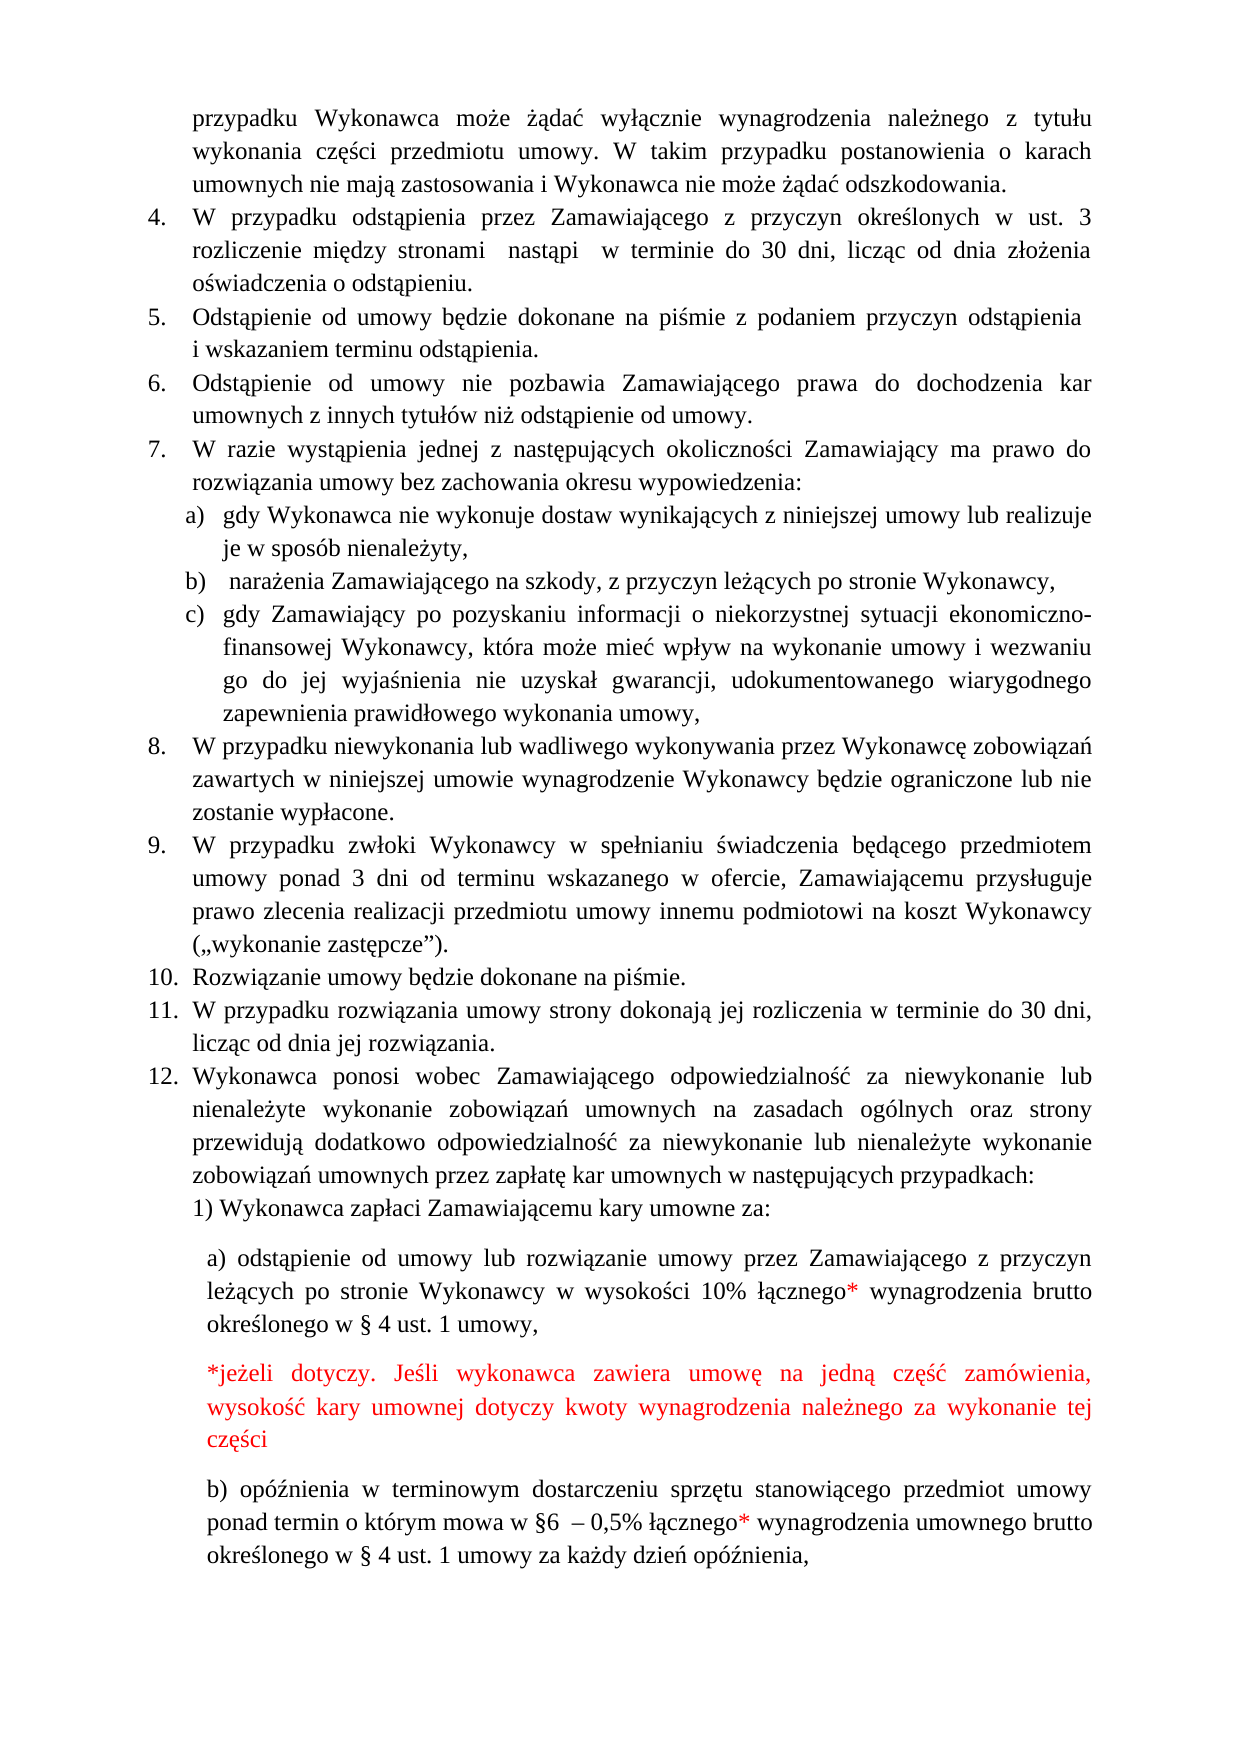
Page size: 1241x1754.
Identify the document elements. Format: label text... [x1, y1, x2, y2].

list W razie wystąpienia jednej z następujących okoliczności Zamawiający ma prawo do rozwiązania umowy bez zachowania okresu wypowiedzenia: [148, 434, 1093, 495]
list gdy Zamawiający po pozyskaniu informacji o niekorzystnej sytuacji ekonomiczno-finansowej Wykonawcy, która może mieć wpływ na wykonanie umowy i wezwaniu go do jej wyjaśnienia nie uzyskał gwarancji, udokumentowanego wiarygodnego zapewnienia prawidłowego wykonania umowy, [185, 599, 1093, 727]
list W przypadku odstąpienia przez Zamawiającego z przyczyn określonych w ust. 3 rozliczenie między stronami nastąpi w terminie do 30 dni, licząc od dnia złożenia oświadczenia o odstąpieniu. [148, 202, 1093, 297]
list W przypadku niewykonania lub wadliwego wykonywania przez Wykonawcę zobowiązań zawartych w niniejszej umowie wynagrodzenie Wykonawcy będzie ograniczone lub nie zostanie wypłacone. [148, 731, 1093, 826]
list narażenia Zamawiającego na szkody, z przyczyn leżących po stronie Wykonawcy, [185, 566, 1093, 594]
text a) odstąpienie od umowy lub rozwiązanie umowy przez Zamawiającego z przyczyn leżących po stronie Wykonawcy w wysokości 10% łącznego* wynagrodzenia brutto określonego w § 4 ust. 1 umowy, [207, 1243, 1093, 1338]
text 1) Wykonawca zapłaci Zamawiającemu kary umowne za: [148, 1193, 1093, 1222]
list gdy Wykonawca nie wykonuje dostaw wynikających z niniejszej umowy lub realizuje je w sposób nienależyty, [185, 500, 1093, 561]
list W przypadku rozwiązania umowy strony dokonają jej rozliczenia w terminie do 30 dni, licząc od dnia jej rozwiązania. [148, 995, 1093, 1057]
list Odstąpienie od umowy nie pozbawia Zamawiającego prawa do dochodzenia kar umownych z innych tytułów niż odstąpienie od umowy. [148, 368, 1093, 429]
list Rozwiązanie umowy będzie dokonane na piśmie. [148, 962, 1093, 991]
list W przypadku zwłoki Wykonawcy w spełnianiu świadczenia będącego przedmiotem umowy ponad 3 dni od terminu wskazanego w ofercie, Zamawiającemu przysługuje prawo zlecenia realizacji przedmiotu umowy innemu podmiotowi na koszt Wykonawcy („wykonanie zastępcze”). [148, 830, 1093, 958]
text b) opóźnienia w terminowym dostarczeniu sprzętu stanowiącego przedmiot umowy ponad termin o którym mowa w §6 – 0,5% łącznego* wynagrodzenia umownego brutto określonego w § 4 ust. 1 umowy za każdy dzień opóźnienia, [207, 1474, 1093, 1569]
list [148, 103, 1093, 198]
list Odstąpienie od umowy będzie dokonane na piśmie z podaniem przyczyn odstąpienia i wskazaniem terminu odstąpienia. [148, 302, 1093, 363]
list Wykonawca ponosi wobec Zamawiającego odpowiedzialność za niewykonanie lub nienależyte wykonanie zobowiązań umownych na zasadach ogólnych oraz strony przewidują dodatkowo odpowiedzialność za niewykonanie lub nienależyte wykonanie zobowiązań umownych przez zapłatę kar umownych w następujących przypadkach: [148, 1061, 1093, 1189]
